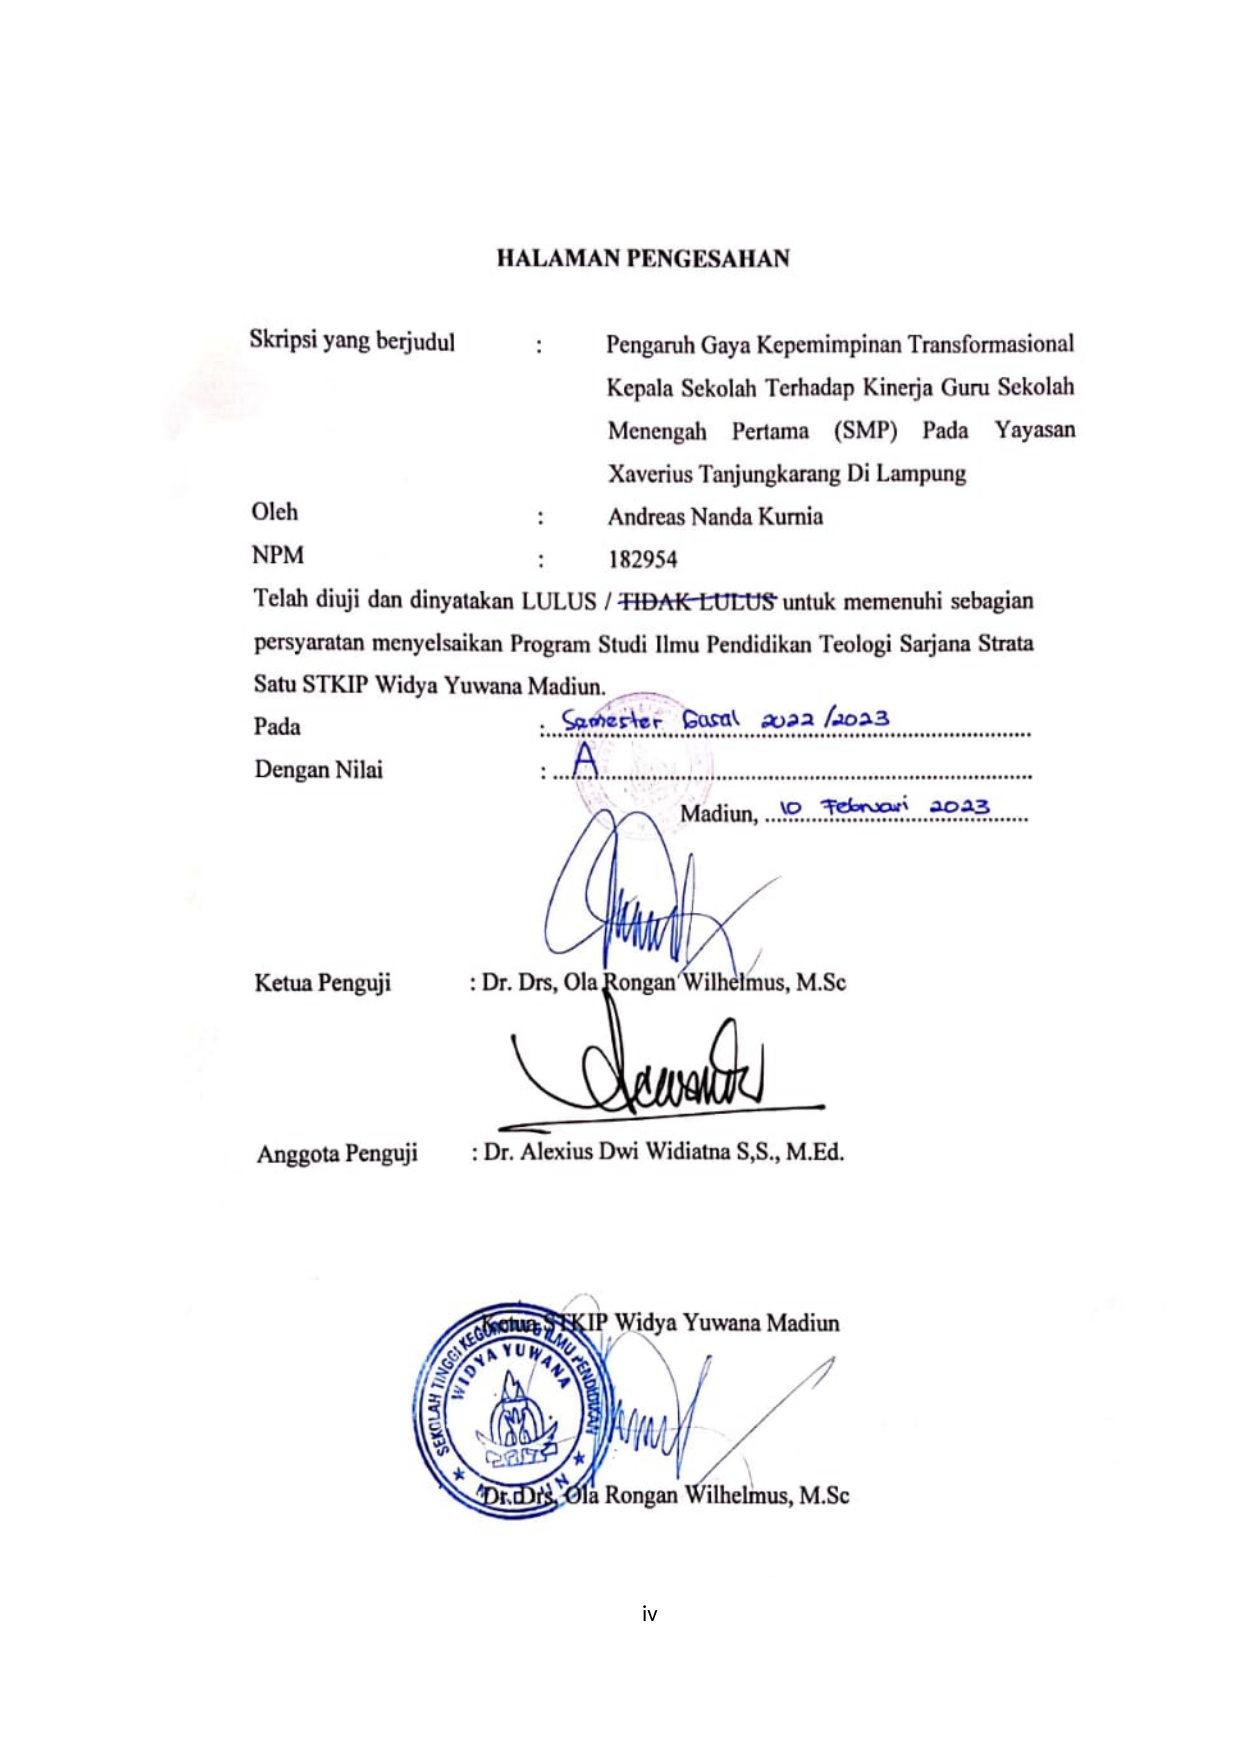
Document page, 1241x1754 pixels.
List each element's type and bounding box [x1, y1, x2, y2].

picture [162, 236, 1194, 1577]
